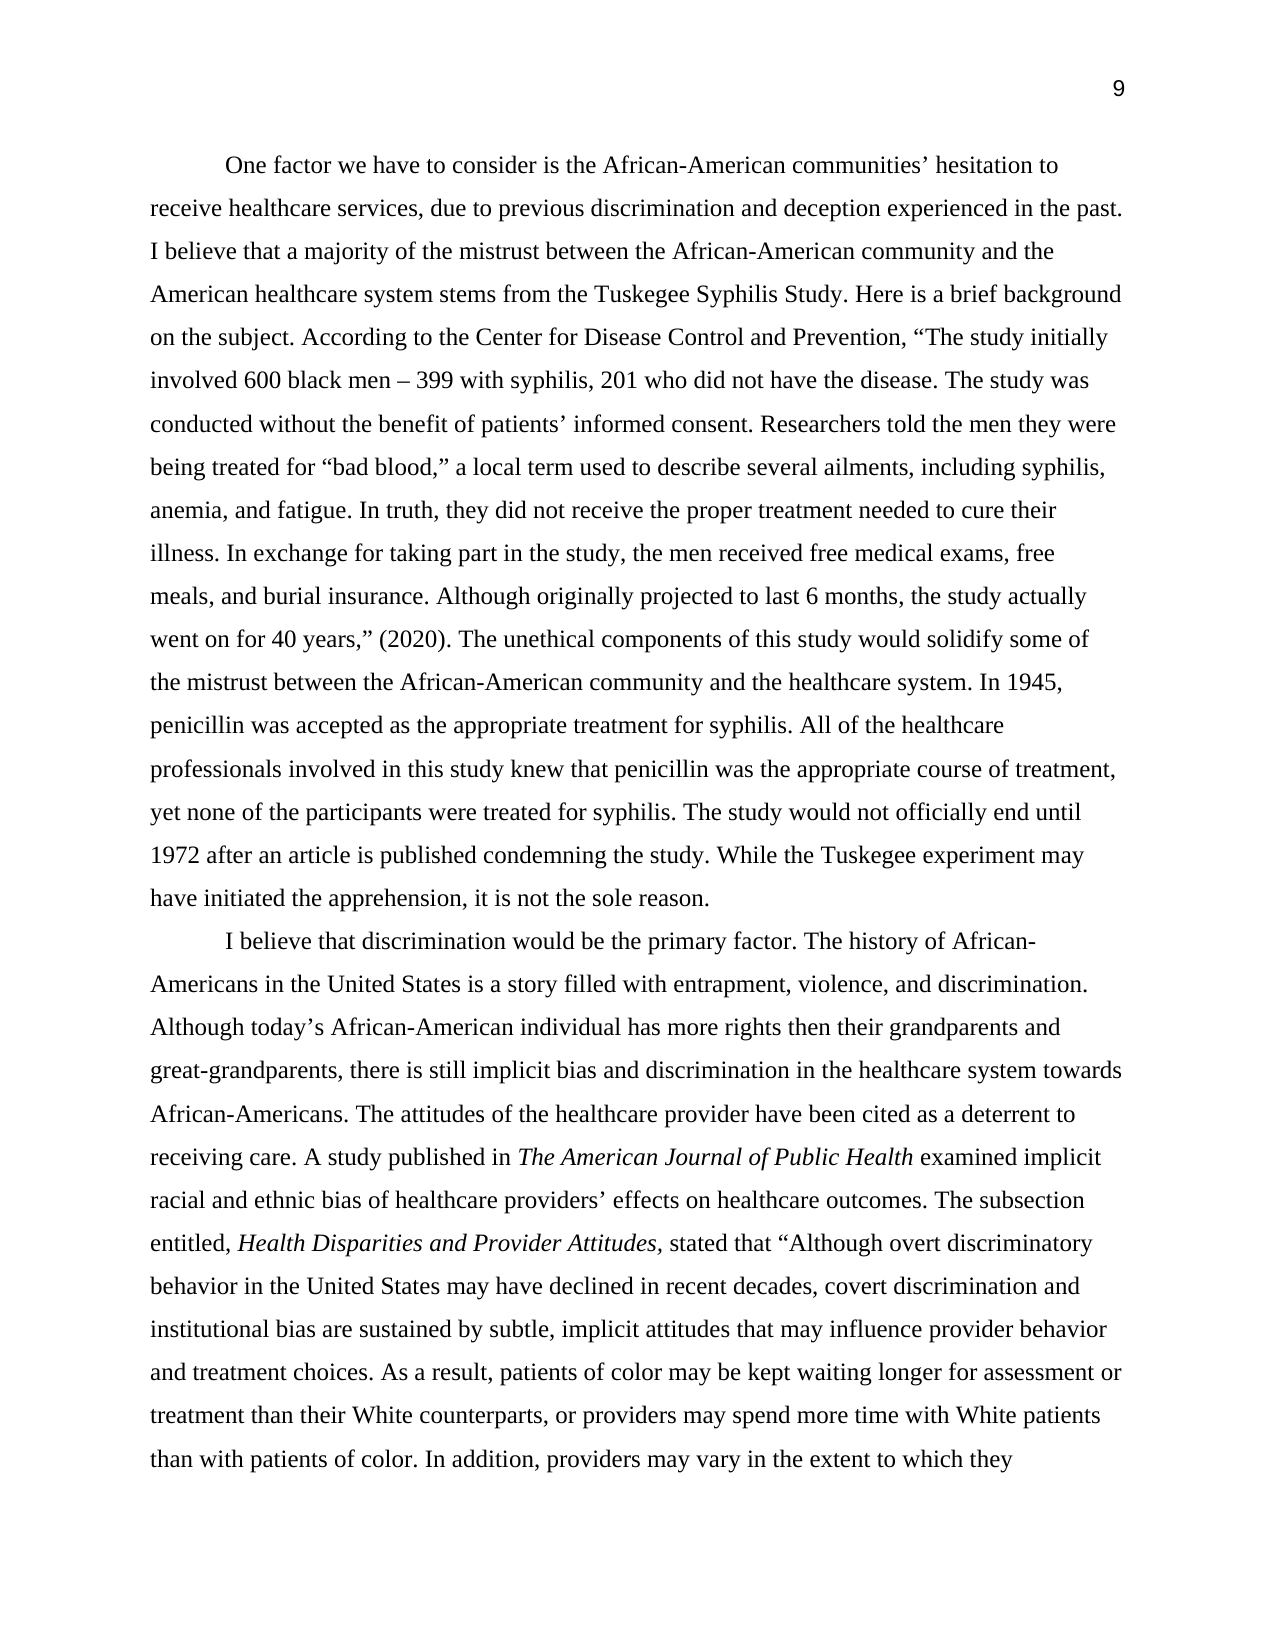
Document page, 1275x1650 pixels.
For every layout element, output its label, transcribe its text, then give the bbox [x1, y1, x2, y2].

text One factor we have to consider is the African-American communities’ hesitation to receive healthcare services, due to previous discrimination and deception experienced in the past. I believe that a majority of the mistrust between the African-American community and the American healthcare system stems from the Tuskegee Syphilis Study. Here is a brief background on the subject. According to the Center for Disease Control and Prevention, “The study initially involved 600 black men – 399 with syphilis, 201 who did not have the disease. The study was conducted without the benefit of patients’ informed consent. Researchers told the men they were being treated for “bad blood,” a local term used to describe several ailments, including syphilis, anemia, and fatigue. In truth, they did not receive the proper treatment needed to cure their illness. In exchange for taking part in the study, the men received free medical exams, free meals, and burial insurance. Although originally projected to last 6 months, the study actually went on for 40 years,” (2020). The unethical components of this study would solidify some of the mistrust between the African-American community and the healthcare system. In 1945, penicillin was accepted as the appropriate treatment for syphilis. All of the healthcare professionals involved in this study knew that penicillin was the appropriate course of treatment, yet none of the participants were treated for syphilis. The study would not officially end until 1972 after an article is published condemning the study. While the Tuskegee experiment may have initiated the apprehension, it is not the sole reason. [150, 150, 1125, 912]
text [150, 926, 1125, 1472]
